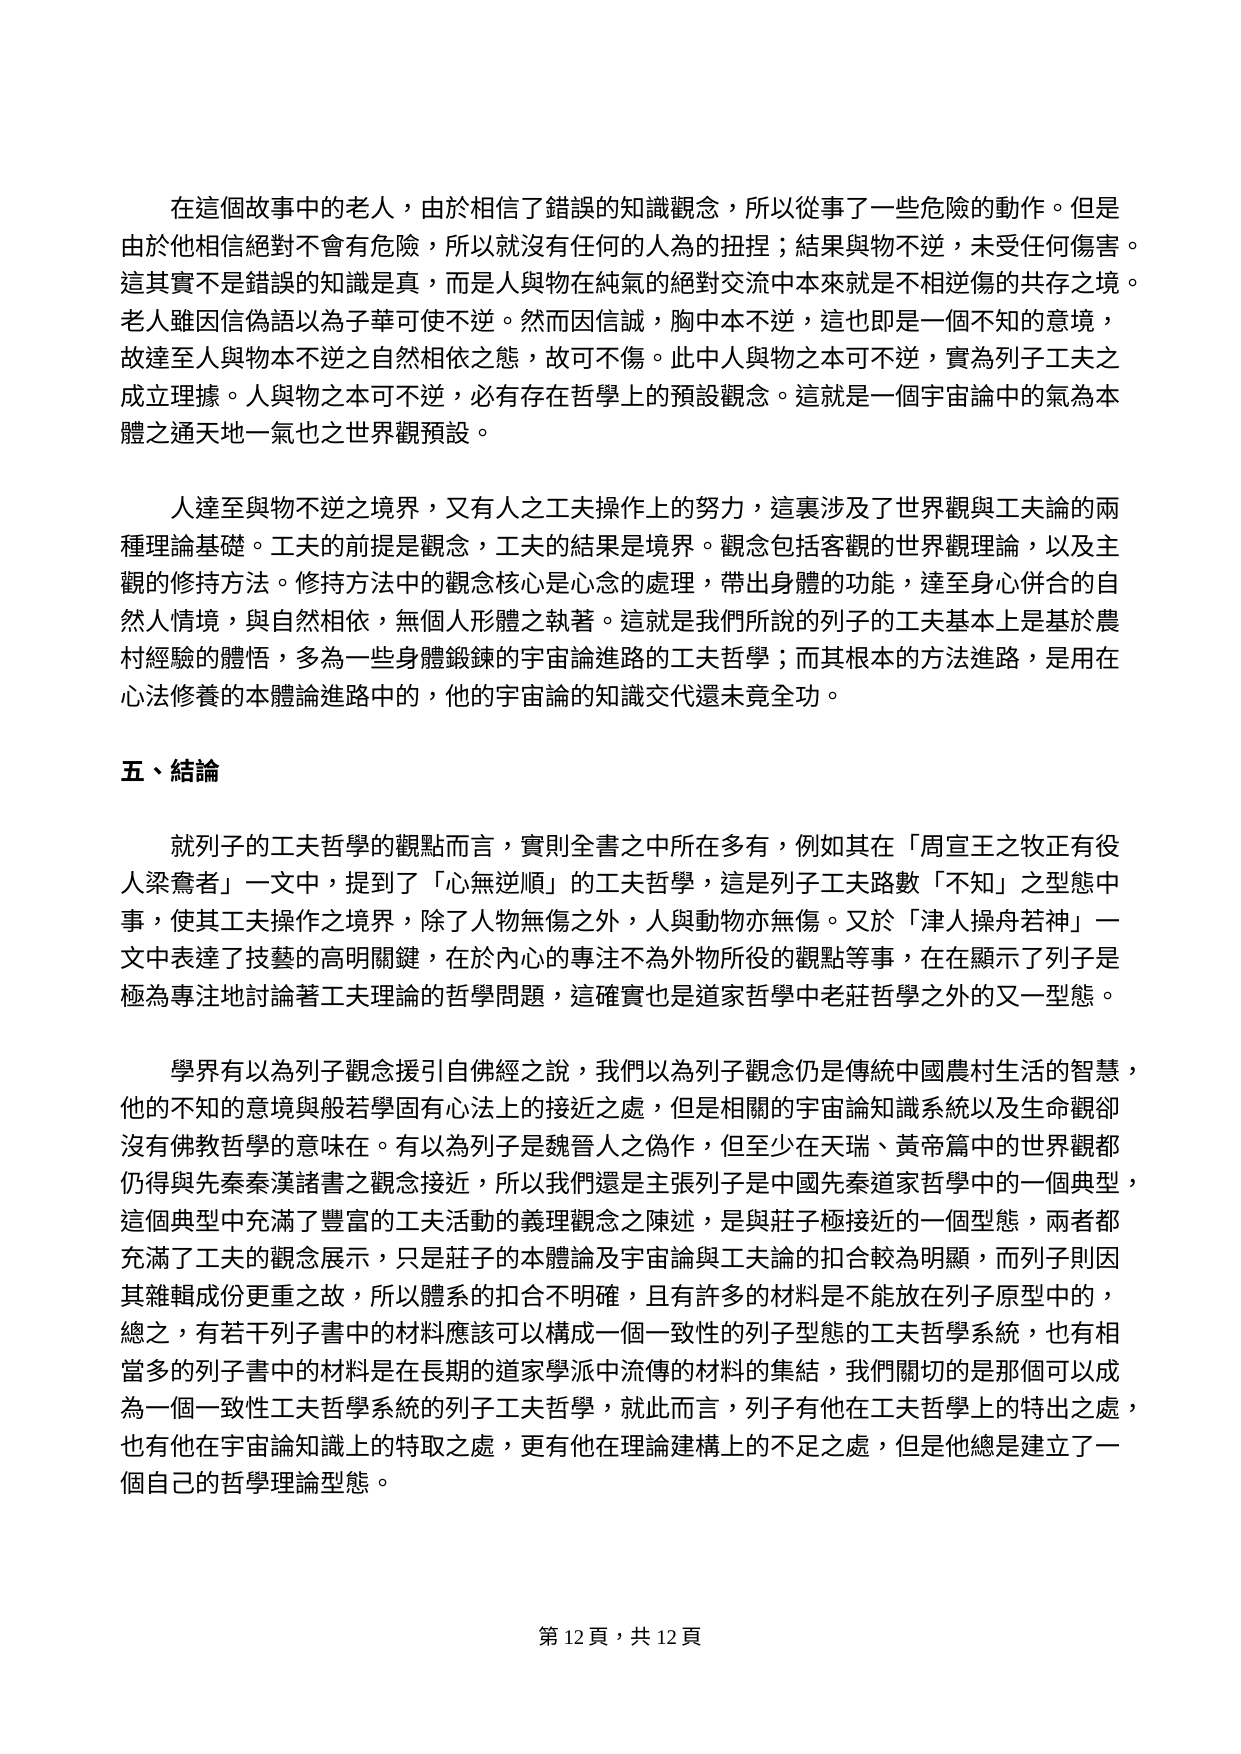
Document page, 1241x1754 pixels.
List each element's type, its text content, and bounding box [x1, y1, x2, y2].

text 五、結論 [120, 750, 1120, 787]
text 人達至與物不逆之境界，又有人之工夫操作上的努力，這裏涉及了世界觀與工夫論的兩種理論基礎。工夫的前提是觀念，工夫的結果是境界。觀念包括客觀的世界觀理論，以及主觀的修持方法。修持方法中的觀念核心是心念的處理，帶出身體的功能，達至身心併合的自然人情境，與自然相依，無個人形體之執著。這就是我們所說的列子的工夫基本上是基於農村經驗的體悟，多為一些身體鍛鍊的宇宙論進路的工夫哲學；而其根本的方法進路，是用在心法修養的本體論進路中的，他的宇宙論的知識交代還未竟全功。 [120, 487, 1120, 712]
text 就列子的工夫哲學的觀點而言，實則全書之中所在多有，例如其在「周宣王之牧正有役人梁鴦者」一文中，提到了「心無逆順」的工夫哲學，這是列子工夫路數「不知」之型態中事，使其工夫操作之境界，除了人物無傷之外，人與動物亦無傷。又於「津人操舟若神」一文中表達了技藝的高明關鍵，在於內心的專注不為外物所役的觀點等事，在在顯示了列子是極為專注地討論著工夫理論的哲學問題，這確實也是道家哲學中老莊哲學之外的又一型態。 [120, 825, 1120, 1012]
text 在這個故事中的老人，由於相信了錯誤的知識觀念，所以從事了一些危險的動作。但是由於他相信絕對不會有危險，所以就沒有任何的人為的扭捏；結果與物不逆，未受任何傷害。這其實不是錯誤的知識是真，而是人與物在純氣的絕對交流中本來就是不相逆傷的共存之境。老人雖因信偽語以為子華可使不逆。然而因信誠，胸中本不逆，這也即是一個不知的意境，故達至人與物本不逆之自然相依之態，故可不傷。此中人與物之本可不逆，實為列子工夫之成立理據。人與物之本可不逆，必有存在哲學上的預設觀念。這就是一個宇宙論中的氣為本體之通天地一氣也之世界觀預設。 [120, 187, 1120, 450]
text 學界有以為列子觀念援引自佛經之說，我們以為列子觀念仍是傳統中國農村生活的智慧，他的不知的意境與般若學固有心法上的接近之處，但是相關的宇宙論知識系統以及生命觀卻沒有佛教哲學的意味在。有以為列子是魏晉人之偽作，但至少在天瑞、黃帝篇中的世界觀都仍得與先秦秦漢諸書之觀念接近，所以我們還是主張列子是中國先秦道家哲學中的一個典型，這個典型中充滿了豐富的工夫活動的義理觀念之陳述，是與莊子極接近的一個型態，兩者都充滿了工夫的觀念展示，只是莊子的本體論及宇宙論與工夫論的扣合較為明顯，而列子則因其雜輯成份更重之故，所以體系的扣合不明確，且有許多的材料是不能放在列子原型中的，總之，有若干列子書中的材料應該可以構成一個一致性的列子型態的工夫哲學系統，也有相當多的列子書中的材料是在長期的道家學派中流傳的材料的集結，我們關切的是那個可以成為一個一致性工夫哲學系統的列子工夫哲學，就此而言，列子有他在工夫哲學上的特出之處，也有他在宇宙論知識上的特取之處，更有他在理論建構上的不足之處，但是他總是建立了一個自己的哲學理論型態。 [120, 1050, 1120, 1500]
